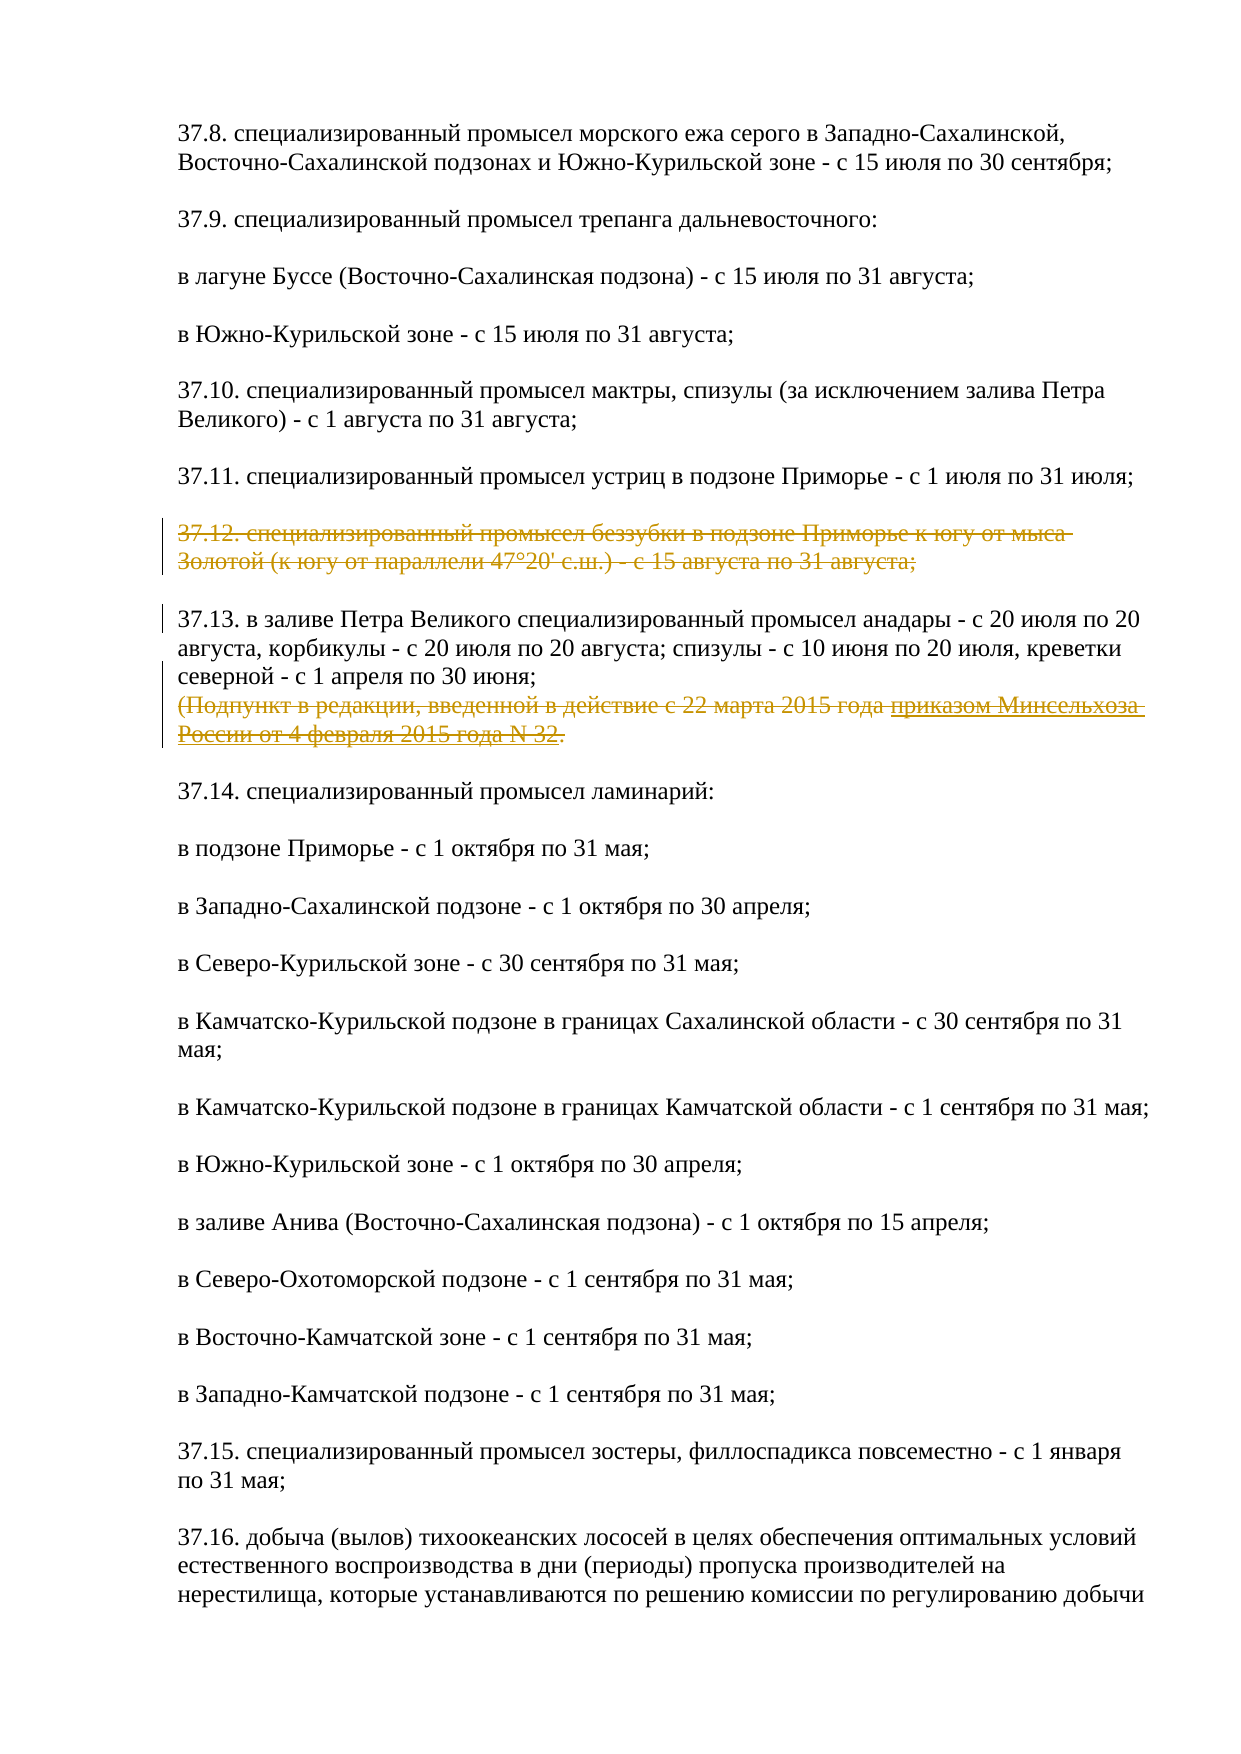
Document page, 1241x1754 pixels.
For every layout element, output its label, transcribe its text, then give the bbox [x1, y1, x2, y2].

text 37.8. специализированный промысел морского ежа серого в Западно-Сахалинской, Восточно-Сахалинской подзонах и Южно-Курильской зоне - с 15 июля по 30 сентября; [177, 118, 1152, 204]
text 37.10. специализированный промысел мактры, спизулы (за исключением залива Петpa Великого) - с 1 августа по 31 августа; [177, 375, 1152, 461]
text 37.14. специализированный промысел ламинарий: в подзоне Приморье - с 1 октября по 31 мая; в Западно-Сахалинской подзоне - с 1 октября по 30 апреля; в Северо-Курильской зоне - с 30 сентября по 31 мая; в Камчатско-Курильской подзоне в границах Сахалинской области - с 30 сентября по 31 мая; в Камчатско-Курильской подзоне в границах Камчатской области - с 1 сентября по 31 мая; в Южно-Курильской зоне - с 1 октября по 30 апреля; в заливе Анива (Восточно-Сахалинская подзона) - с 1 октября по 15 апреля; в Северо-Охотоморской подзоне - с 1 сентября по 31 мая; в Восточно-Камчатской зоне - с 1 сентября по 31 мая; в Западно-Камчатской подзоне - с 1 сентября по 31 мая; [177, 776, 1152, 1436]
text 37.15. специализированный промысел зостеры, филлоспадикса повсеместно - с 1 января по 31 мая; [177, 1436, 1152, 1522]
text 37.13. в заливе Петра Великого специализированный промысел анадары - с 20 июля по 20 августа, корбикулы - с 20 июля по 20 августа; спизулы - с 10 июня по 20 июля, креветки северной - с 1 апреля по 30 июня; [177, 604, 1152, 776]
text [177, 1522, 1152, 1608]
text 37.11. специализированный промысел устриц в подзоне Приморье - с 1 июля по 31 июля; [177, 461, 1152, 518]
text 37.9. специализированный промысел трепанга дальневосточного: в лагуне Буссе (Восточно-Сахалинская подзона) - с 15 июля по 31 августа; в Южно-Курильской зоне - с 15 июля по 31 августа; [177, 204, 1152, 375]
